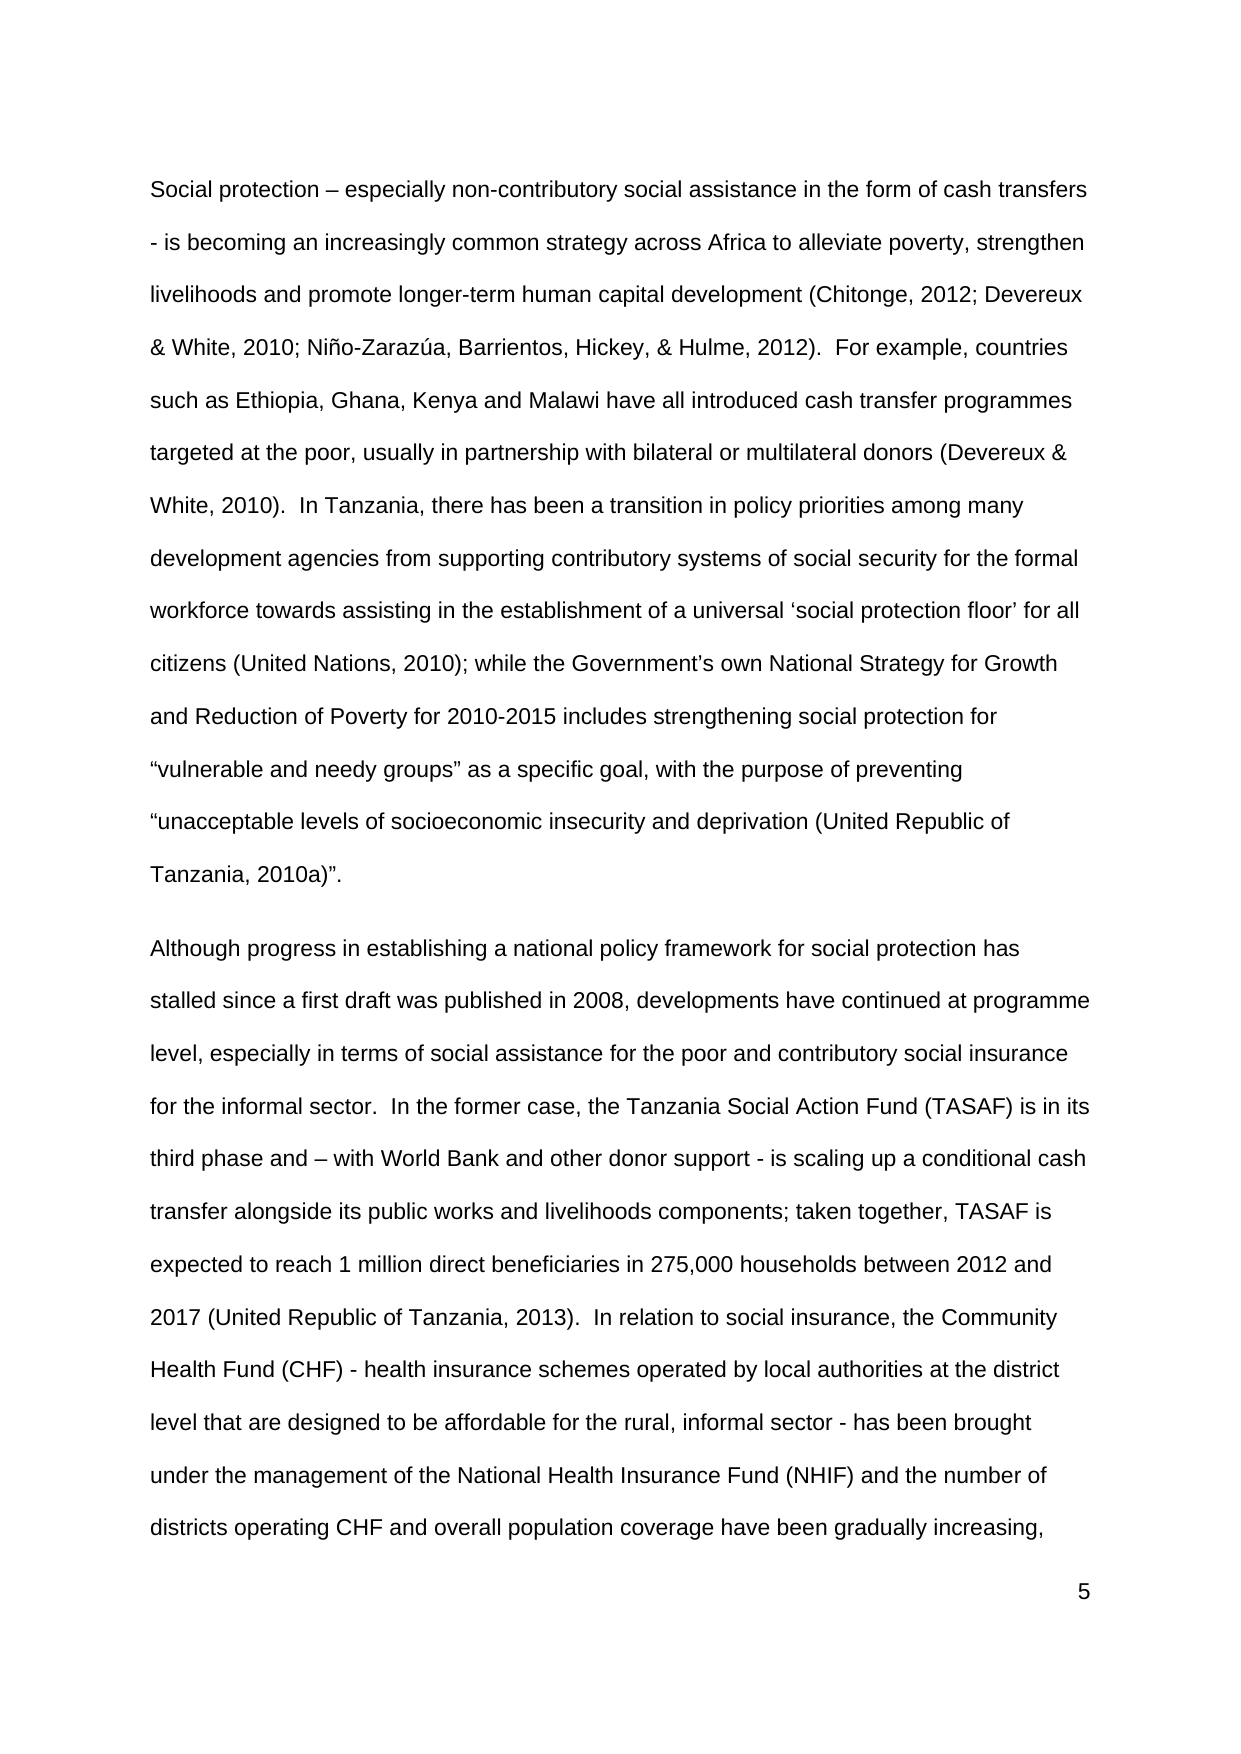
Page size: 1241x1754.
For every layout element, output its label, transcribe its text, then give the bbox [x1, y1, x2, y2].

text Social protection – especially non-contributory social assistance in the form of cash transfers - is becoming an increasingly common strategy across Africa to alleviate poverty, strengthen livelihoods and promote longer-term human capital development (Chitonge, 2012; Devereux & White, 2010; Niño-Zarazúa, Barrientos, Hickey, & Hulme, 2012). For example, countries such as Ethiopia, Ghana, Kenya and Malawi have all introduced cash transfer programmes targeted at the poor, usually in partnership with bilateral or multilateral donors (Devereux & White, 2010). In Tanzania, there has been a transition in policy priorities among many development agencies from supporting contributory systems of social security for the formal workforce towards assisting in the establishment of a universal ‘social protection floor’ for all citizens (United Nations, 2010); while the Government’s own National Strategy for Growth and Reduction of Poverty for 2010-2015 includes strengthening social protection for “vulnerable and needy groups” as a specific goal, with the purpose of preventing “unacceptable levels of socioeconomic insecurity and deprivation (United Republic of Tanzania, 2010a)”. [150, 176, 1090, 887]
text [150, 934, 1090, 1541]
